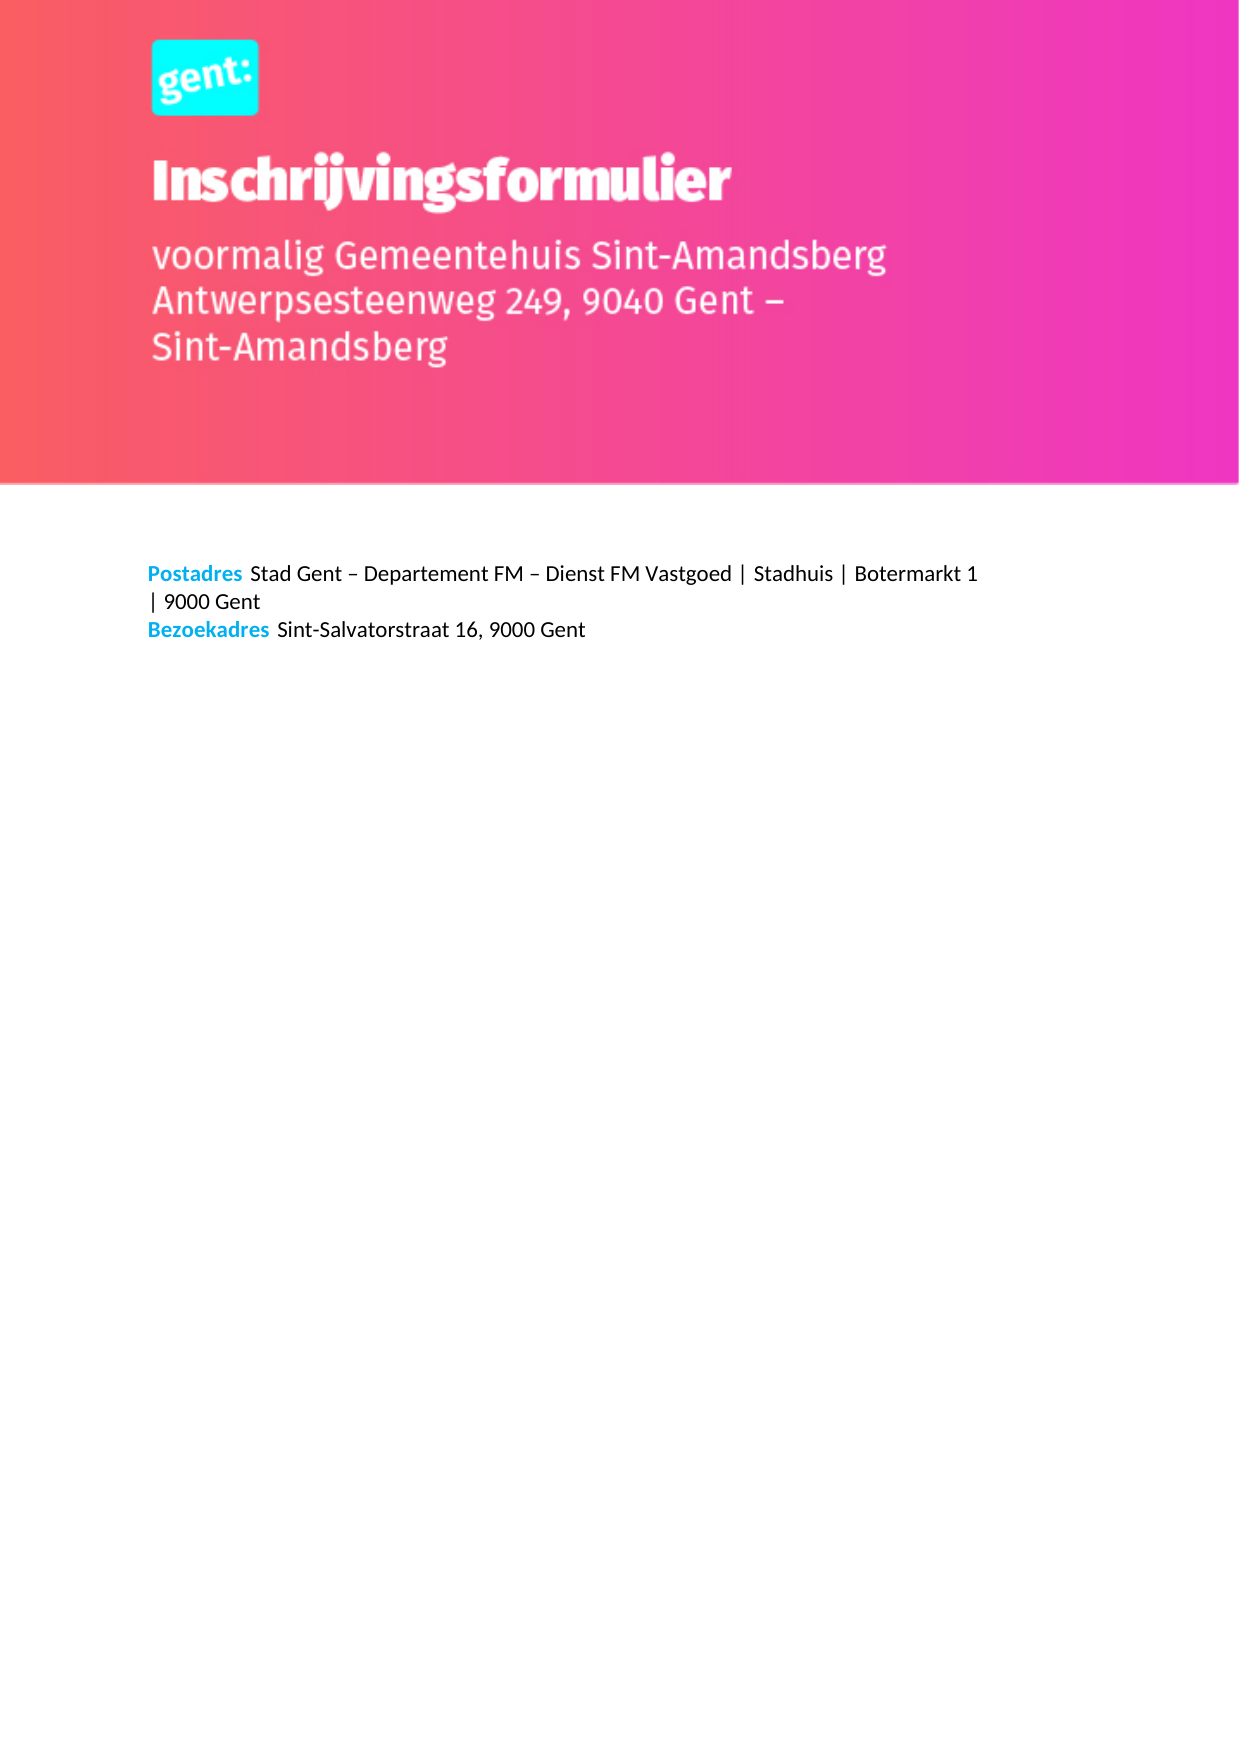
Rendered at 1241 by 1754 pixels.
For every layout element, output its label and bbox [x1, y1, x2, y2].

picture [0, 0, 1239, 485]
